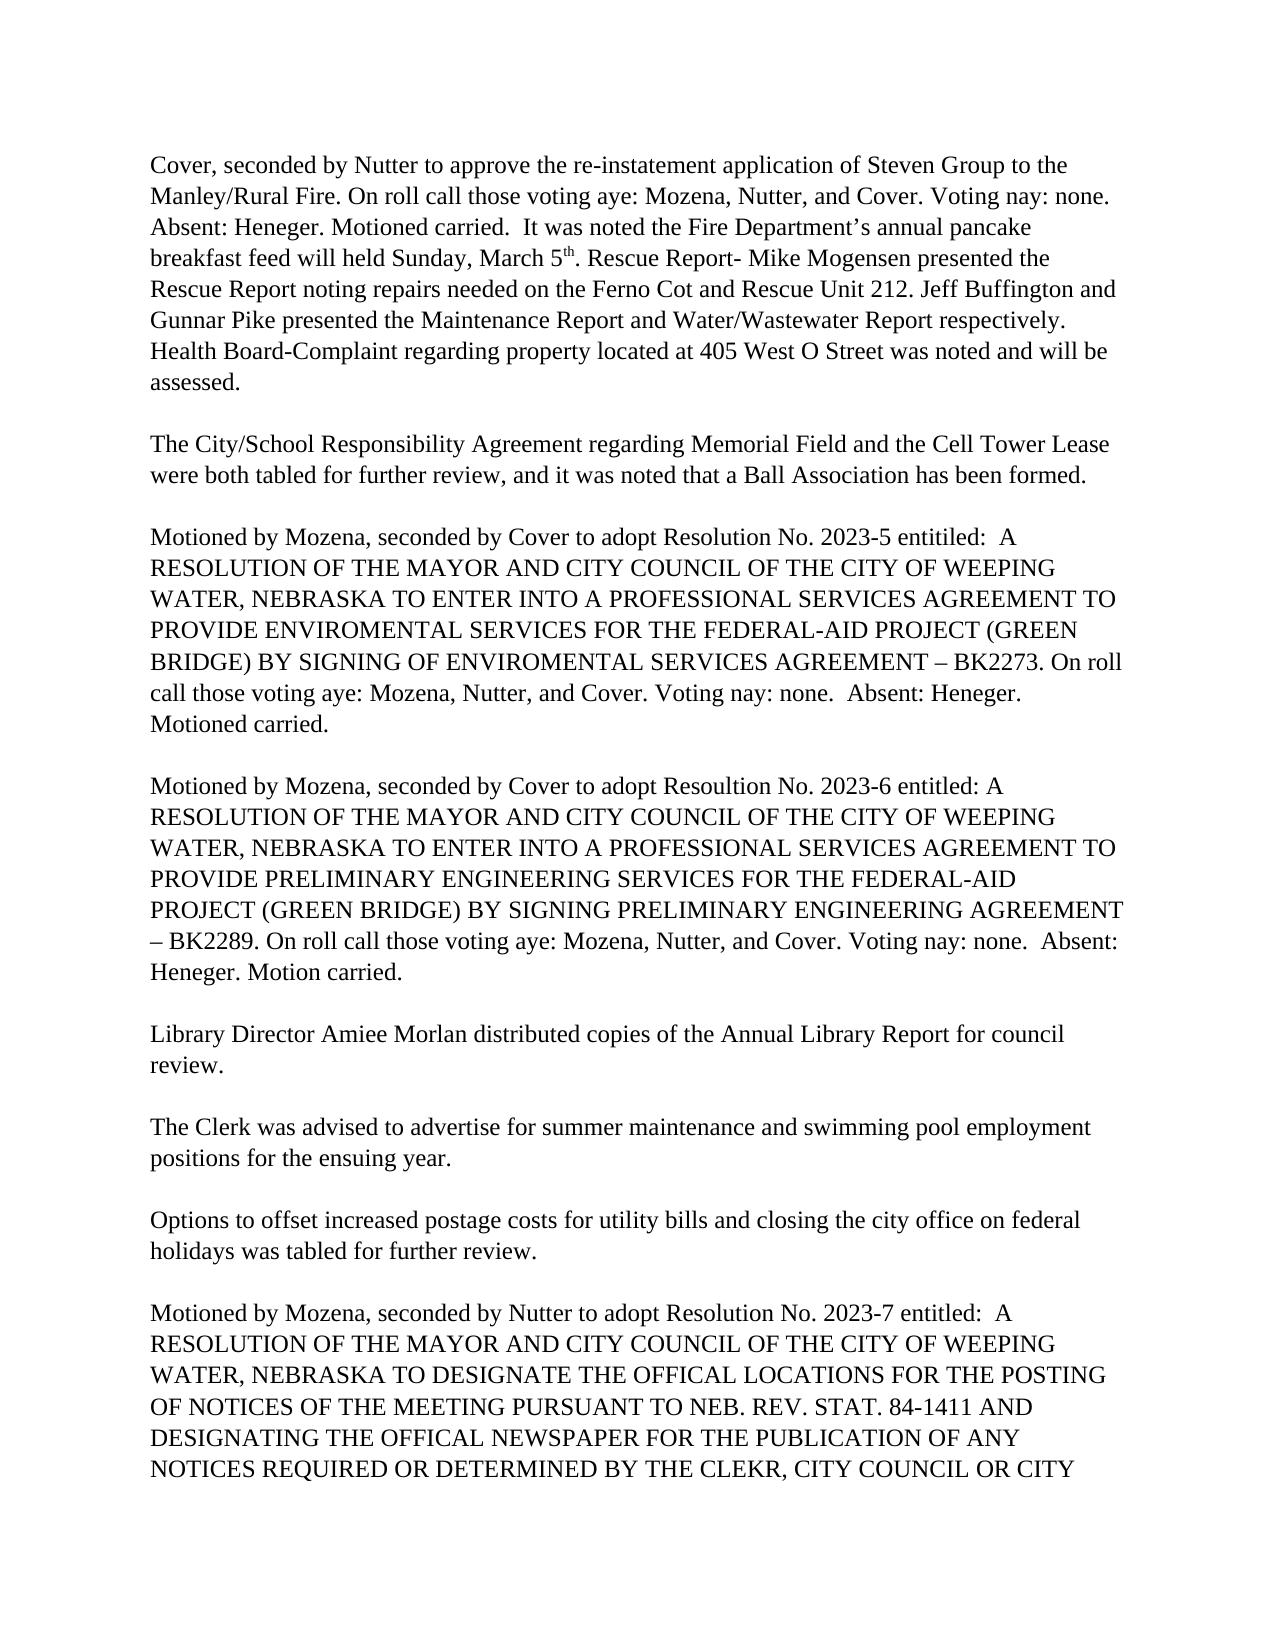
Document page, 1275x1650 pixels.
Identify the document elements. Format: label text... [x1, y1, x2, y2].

text Motioned by Mozena, seconded by Cover to adopt Resolution No. 2023-5 entitiled: A RESOLUTION OF THE MAYOR AND CITY COUNCIL OF THE CITY OF WEEPING WATER, NEBRASKA TO ENTER INTO A PROFESSIONAL SERVICES AGREEMENT TO PROVIDE ENVIROMENTAL SERVICES FOR THE FEDERAL-AID PROJECT (GREEN BRIDGE) BY SIGNING OF ENVIROMENTAL SERVICES AGREEMENT – BK2273. On roll call those voting aye: Mozena, Nutter, and Cover. Voting nay: none. Absent: Heneger. Motioned carried. [150, 522, 1125, 737]
text The Clerk was advised to advertise for summer maintenance and swimming pool employment positions for the ensuing year. [150, 1112, 1125, 1172]
text The City/School Responsibility Agreement regarding Memorial Field and the Cell Tower Lease were both tabled for further review, and it was noted that a Ball Association has been formed. [150, 429, 1125, 489]
text Library Director Amiee Morlan distributed copies of the Annual Library Report for council review. [150, 1019, 1125, 1079]
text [150, 1298, 1125, 1482]
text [150, 150, 1125, 396]
text Motioned by Mozena, seconded by Cover to adopt Resoultion No. 2023-6 entitled: A RESOLUTION OF THE MAYOR AND CITY COUNCIL OF THE CITY OF WEEPING WATER, NEBRASKA TO ENTER INTO A PROFESSIONAL SERVICES AGREEMENT TO PROVIDE PRELIMINARY ENGINEERING SERVICES FOR THE FEDERAL-AID PROJECT (GREEN BRIDGE) BY SIGNING PRELIMINARY ENGINEERING AGREEMENT – BK2289. On roll call those voting aye: Mozena, Nutter, and Cover. Voting nay: none. Absent: Heneger. Motion carried. [150, 771, 1125, 986]
text Options to offset increased postage costs for utility bills and closing the city office on federal holidays was tabled for further review. [150, 1205, 1125, 1265]
